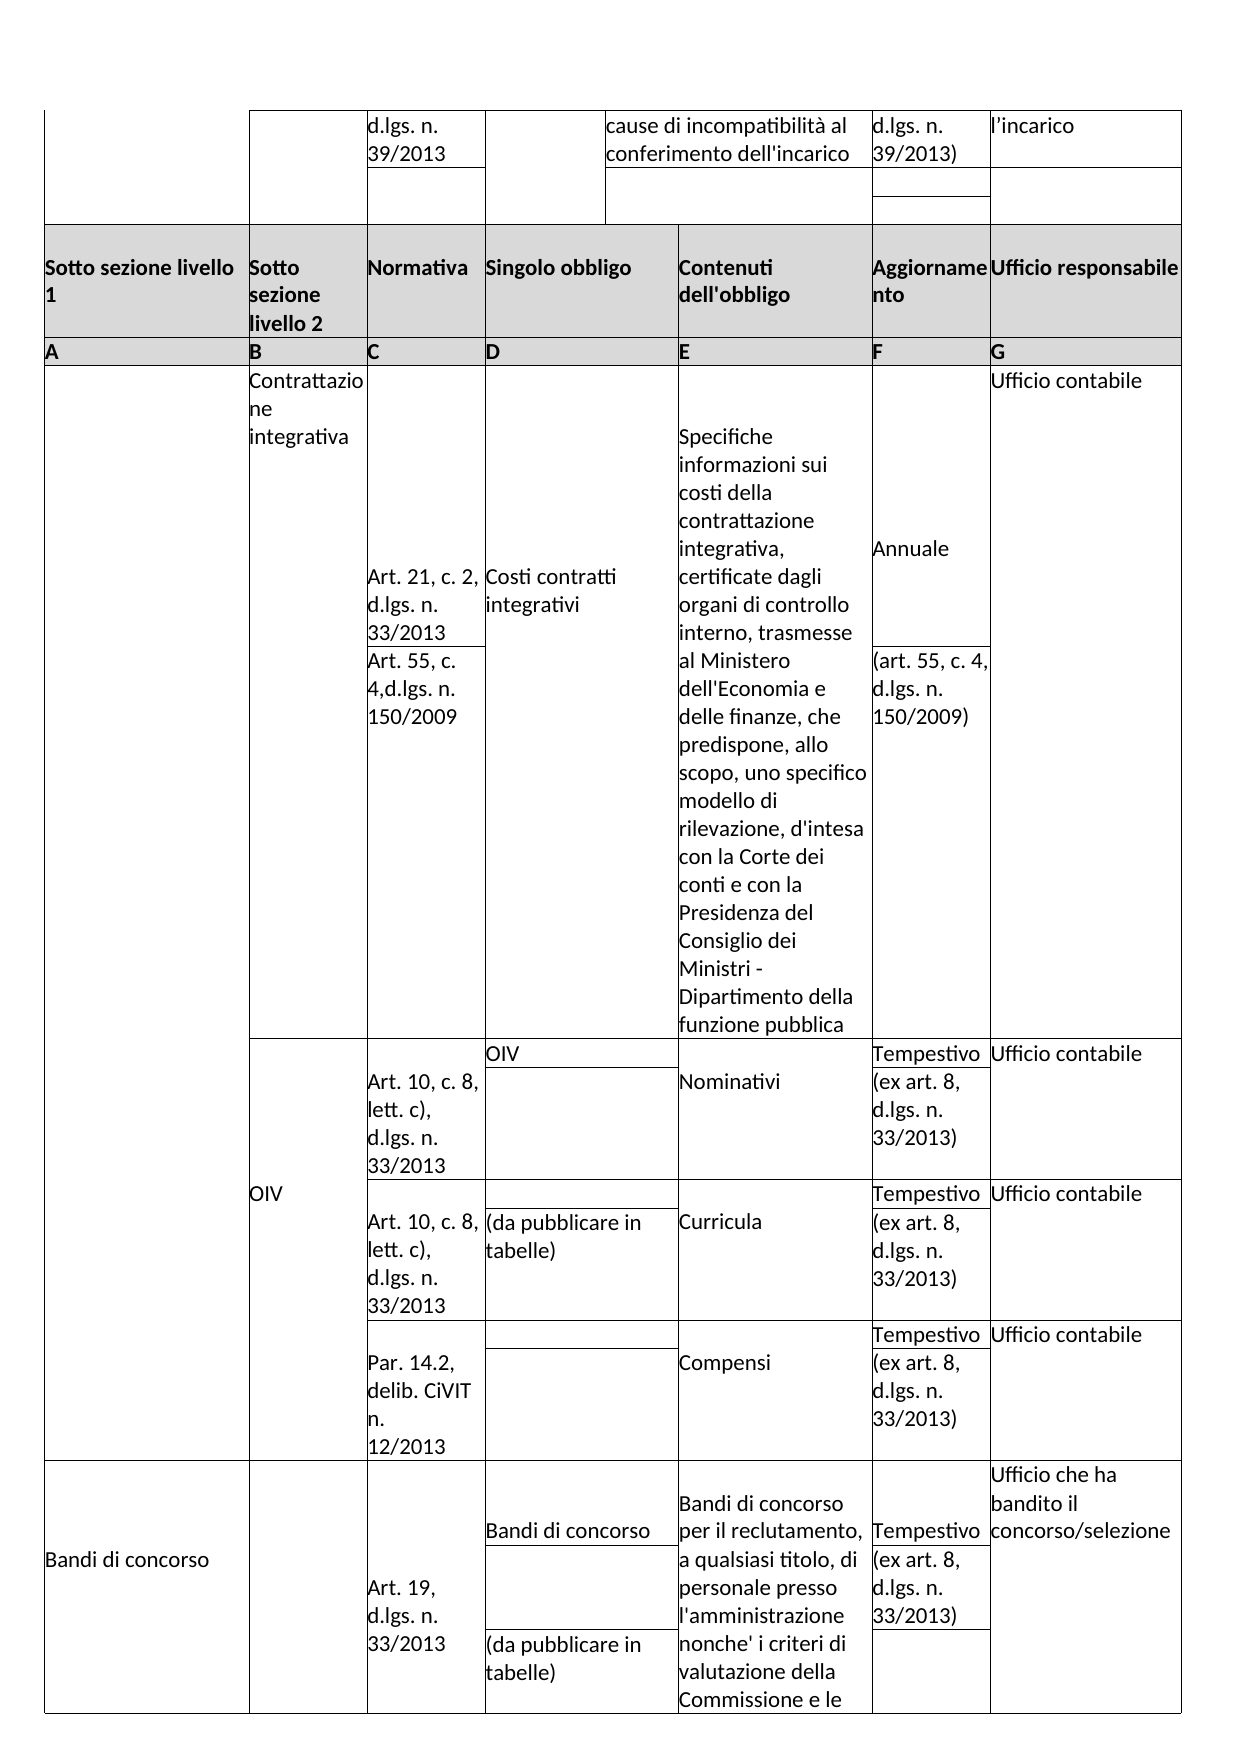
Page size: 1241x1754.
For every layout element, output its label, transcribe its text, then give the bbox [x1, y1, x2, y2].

table_cell [486, 1068, 678, 1179]
table_cell Aggiornamento [873, 225, 990, 337]
table_cell A [45, 338, 249, 365]
table_cell [368, 168, 485, 224]
table_cell [873, 1630, 990, 1713]
table_cell (ex art. 8, d.lgs. n. 33/2013) [873, 1068, 990, 1179]
table_cell Contenuti dell'obbligo [679, 225, 872, 337]
table_cell Annuale [873, 366, 990, 646]
table_cell [486, 1546, 678, 1629]
table_cell Sotto sezione livello 1 [45, 225, 249, 337]
table_cell Ufficio responsabile [991, 225, 1181, 337]
table_cell Singolo obbligo [486, 225, 678, 337]
table_cell Bandi di concorso per il reclutamento, a qualsiasi titolo, di personale presso l'amministrazione nonche' i criteri di valutazione della Commissione e le tracce delle prove scritte [679, 1461, 872, 1713]
table_cell D [486, 338, 678, 365]
table_cell Ufficio contabile [991, 1321, 1181, 1460]
table_cell Tempestivo [873, 1039, 990, 1067]
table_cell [486, 1630, 678, 1713]
table_cell (art. 55, c. 4, d.lgs. n. 150/2009) [873, 647, 990, 1038]
table_cell F [873, 338, 990, 365]
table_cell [873, 111, 990, 167]
table_cell Normativa [368, 225, 485, 337]
table_cell Art. 21, c. 2, d.lgs. n. 33/2013 [368, 366, 485, 646]
table_cell Tempestivo [873, 1461, 990, 1545]
table_cell Specifiche informazioni sui costi della contrattazione integrativa, certificate dagli organi di controllo interno, trasmesse al Ministero dell'Economia e delle finanze, che predispone, allo scopo, uno specifico modello di rilevazione, d'intesa con la Corte dei conti e con la Presidenza del Consiglio dei Ministri - Dipartimento della funzione pubblica [679, 366, 872, 1038]
table_cell [486, 1180, 678, 1207]
table_cell [250, 1461, 367, 1713]
table_cell Compensi [679, 1321, 872, 1460]
table_cell Art. 10, c. 8, lett. c), d.lgs. n. 33/2013 [368, 1039, 485, 1179]
table_cell Bandi di concorso [486, 1461, 678, 1545]
table_cell (ex art. 8, d.lgs. n. 33/2013) [873, 1209, 990, 1319]
table_cell (ex art. 8, d.lgs. n. 33/2013) [873, 1546, 990, 1629]
table_cell Par. 14.2, delib. CiVIT n. 12/2013 [368, 1321, 485, 1460]
table_cell Ufficio contabile [991, 366, 1181, 1038]
table_cell E [679, 338, 872, 365]
table_cell Costi contratti integrativi [486, 366, 678, 1038]
table_cell G [991, 338, 1181, 365]
table_cell Ufficio che ha bandito il concorso/selezione [991, 1461, 1181, 1713]
table_cell [45, 366, 249, 1460]
table_cell OIV [250, 1039, 367, 1460]
table_cell [486, 1349, 678, 1460]
table_cell B [250, 338, 367, 365]
table_cell (da pubblicare in tabelle) [486, 1209, 678, 1319]
table_cell Art. 55, c. 4,d.lgs. n. 150/2009 [368, 647, 485, 1038]
table_cell Art. 10, c. 8, lett. c), d.lgs. n. 33/2013 [368, 1180, 485, 1319]
table_cell Ufficio contabile [991, 1180, 1181, 1319]
table_cell (ex art. 8, d.lgs. n. 33/2013) [873, 1349, 990, 1460]
table_cell Contrattazione integrativa [250, 366, 367, 1038]
table_cell OIV [486, 1039, 678, 1067]
table_cell Sotto sezione livello 2 [250, 225, 367, 337]
table_cell [606, 168, 872, 224]
table_cell Ufficio contabile [991, 1039, 1181, 1179]
table_cell Curricula [679, 1180, 872, 1319]
table_cell [873, 197, 990, 224]
table_cell [991, 168, 1181, 224]
table_cell [486, 1321, 678, 1348]
table_cell C [368, 338, 485, 365]
table_cell [873, 168, 990, 196]
table_cell Tempestivo [873, 1180, 990, 1207]
table_cell Nominativi [679, 1039, 872, 1179]
table_cell Bandi di concorso [45, 1461, 249, 1713]
table_cell Art. 19, d.lgs. n. 33/2013 [368, 1461, 485, 1713]
table_cell Tempestivo [873, 1321, 990, 1348]
